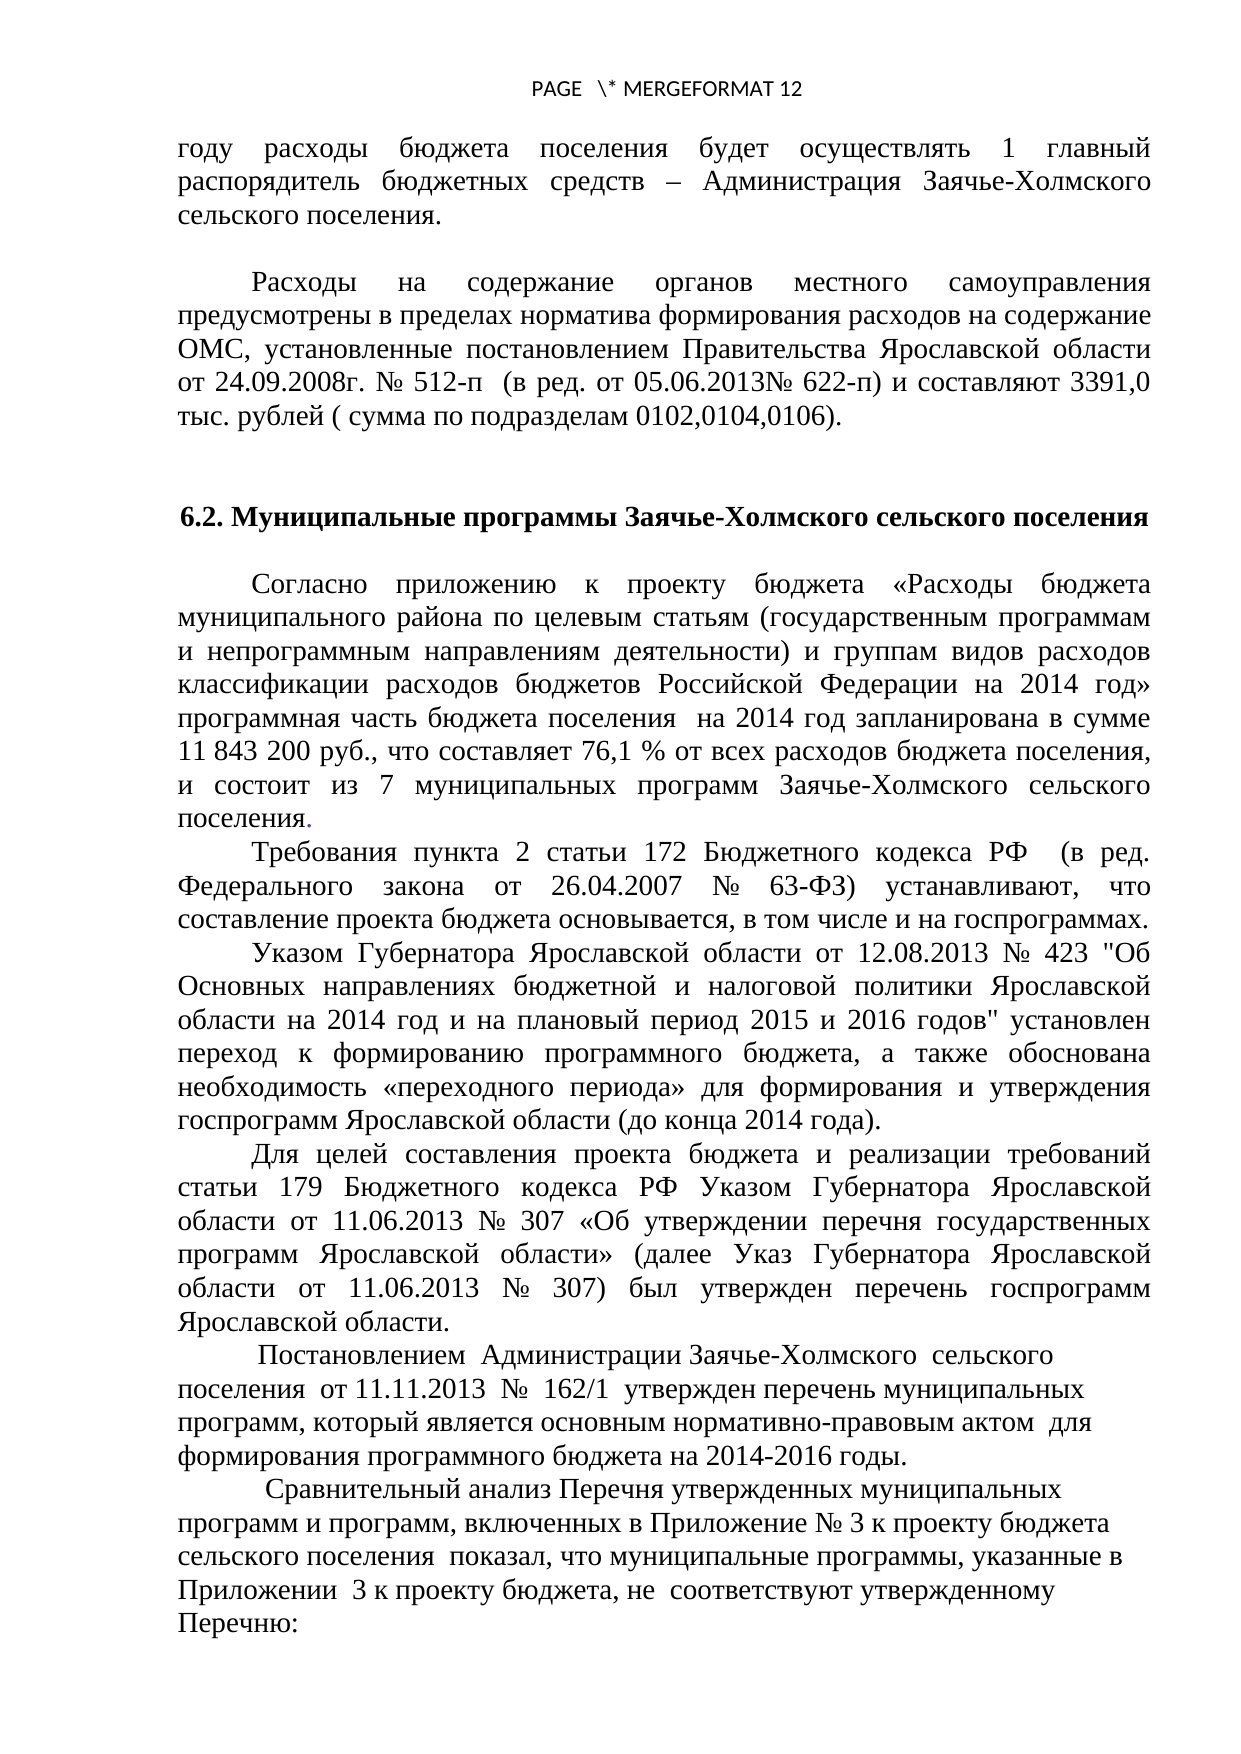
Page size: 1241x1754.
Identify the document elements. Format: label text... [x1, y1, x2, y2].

text Сравнительный анализ Перечня утвержденных муниципальных программ и программ, включенных в Приложение № 3 к проекту бюджета сельского поселения показал, что муниципальные программы, указанные в Приложении 3 к проекту бюджета, не соответствуют утвержденному Перечню: [177, 1471, 1152, 1639]
text 6.2. Муниципальные программы Заячье-Холмского сельского поселения [177, 499, 1152, 532]
text Постановлением Администрации Заячье-Холмского сельского поселения от 11.11.2013 № 162/1 утвержден перечень муниципальных программ, который является основным нормативно-правовым актом для формирования программного бюджета на 2014-2016 годы. [177, 1337, 1152, 1471]
text Расходы на содержание органов местного самоуправления предусмотрены в пределах норматива формирования расходов на содержание ОМС, установленные постановлением Правительства Ярославской области от 24.09.2008г. № 512-п (в ред. от 05.06.2013№ 622-п) и составляют 3391,0 тыс. рублей ( сумма по подразделам 0102,0104,0106). [177, 264, 1152, 432]
text Указом Губернатора Ярославской области от 12.08.2013 № 423 "Об Основных направлениях бюджетной и налоговой политики Ярославской области на 2014 год и на плановый период 2015 и 2016 годов" установлен переход к формированию программного бюджета, а также обоснована необходимость «переходного периода» для формирования и утверждения госпрограмм Ярославской области (до конца 2014 года). [177, 935, 1152, 1136]
text Требования пункта 2 статьи 172 Бюджетного кодекса РФ (в ред. Федерального закона от 26.04.2007 № 63-ФЗ) устанавливают, что составление проекта бюджета основывается, в том числе и на госпрограммах. [177, 834, 1152, 935]
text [177, 130, 1152, 230]
text Для целей составления проекта бюджета и реализации требований статьи 179 Бюджетного кодекса РФ Указом Губернатора Ярославской области от 11.06.2013 № 307 «Об утверждении перечня государственных программ Ярославской области» (далее Указ Губернатора Ярославской области от 11.06.2013 № 307) был утвержден перечень госпрограмм Ярославской области. [177, 1136, 1152, 1337]
text Согласно приложению к проекту бюджета «Расходы бюджета муниципального района по целевым статьям (государственным программам и непрограммным направлениям деятельности) и группам видов расходов классификации расходов бюджетов Российской Федерации на 2014 год» программная часть бюджета поселения на 2014 год запланирована в сумме 11 843 200 руб., что составляет 76,1 % от всех расходов бюджета поселения, и состоит из 7 муниципальных программ Заячье-Холмского сельского поселения. [177, 566, 1152, 834]
